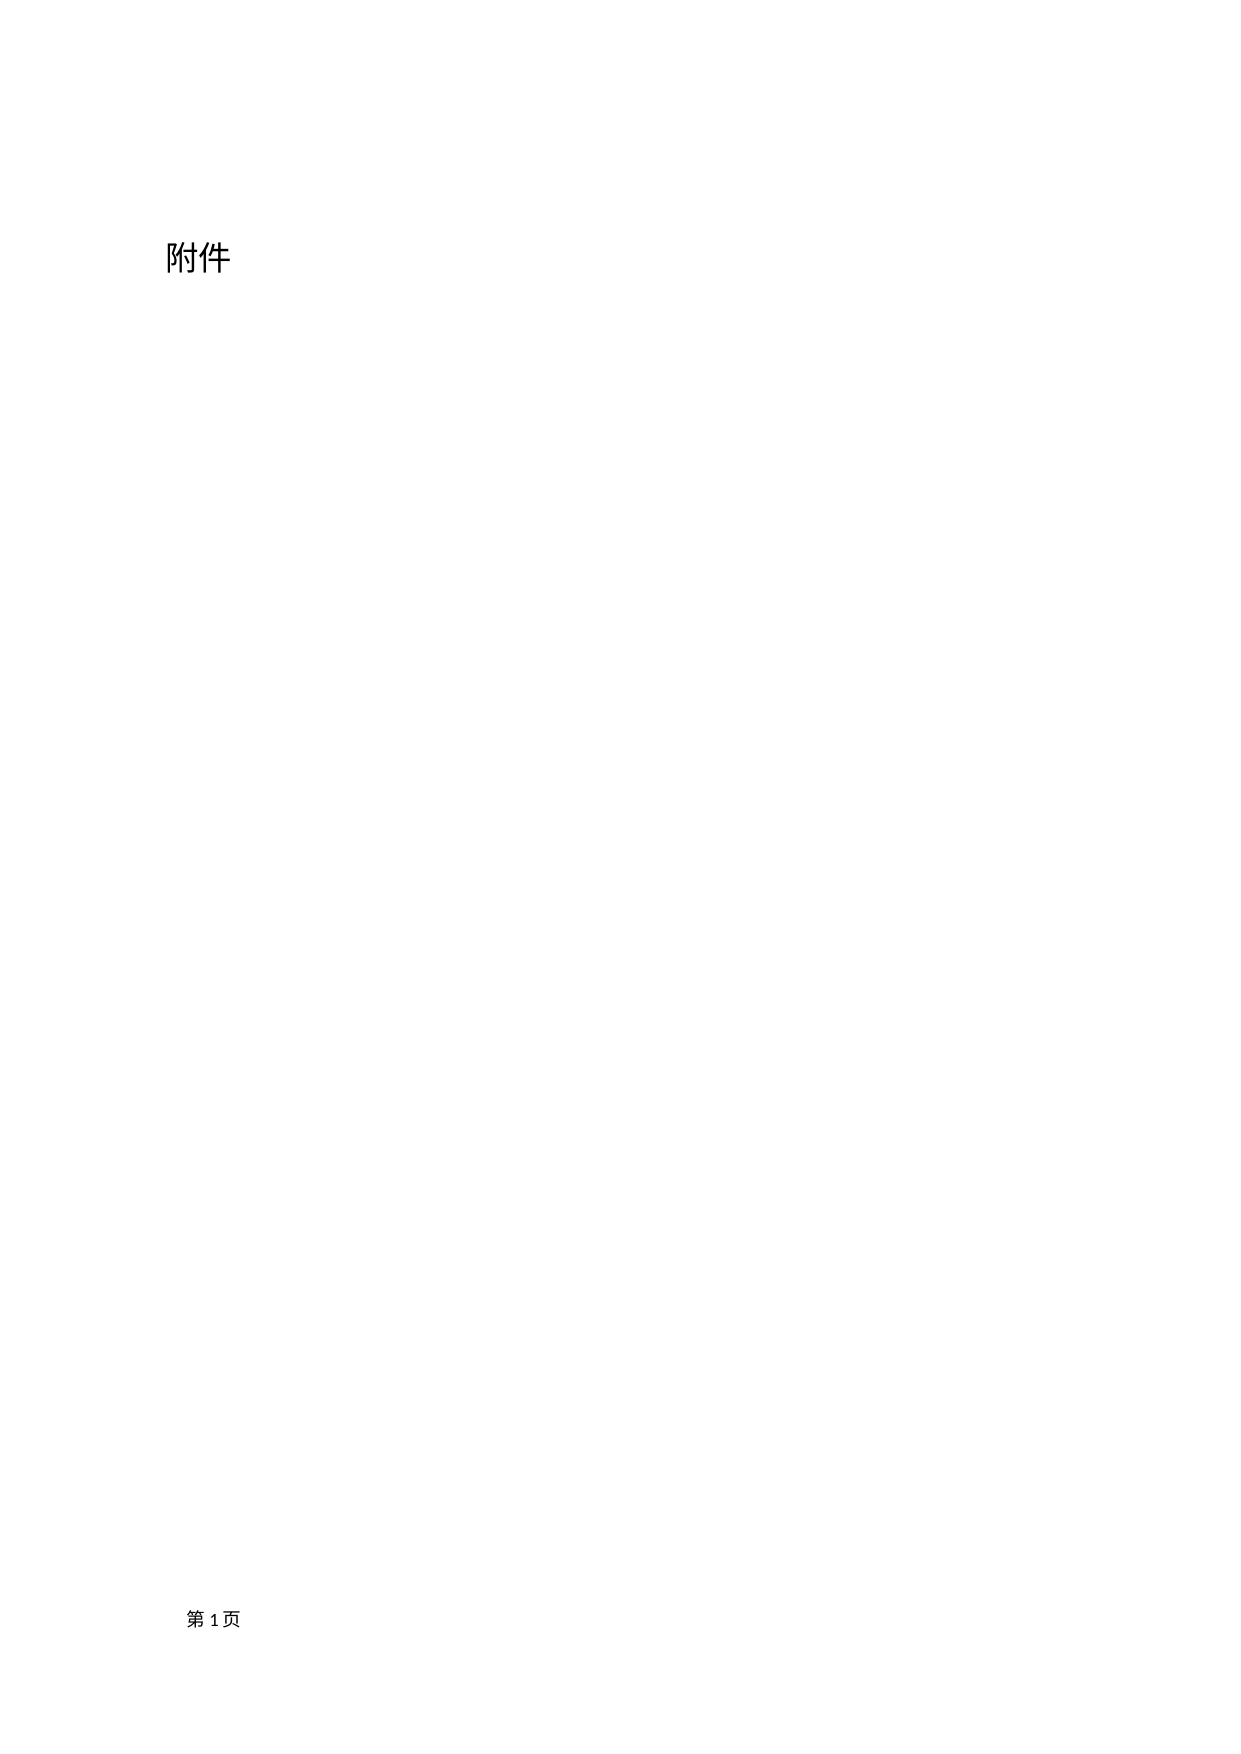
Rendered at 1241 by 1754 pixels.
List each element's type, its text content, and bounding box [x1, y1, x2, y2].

text 附件 [165, 222, 1087, 288]
